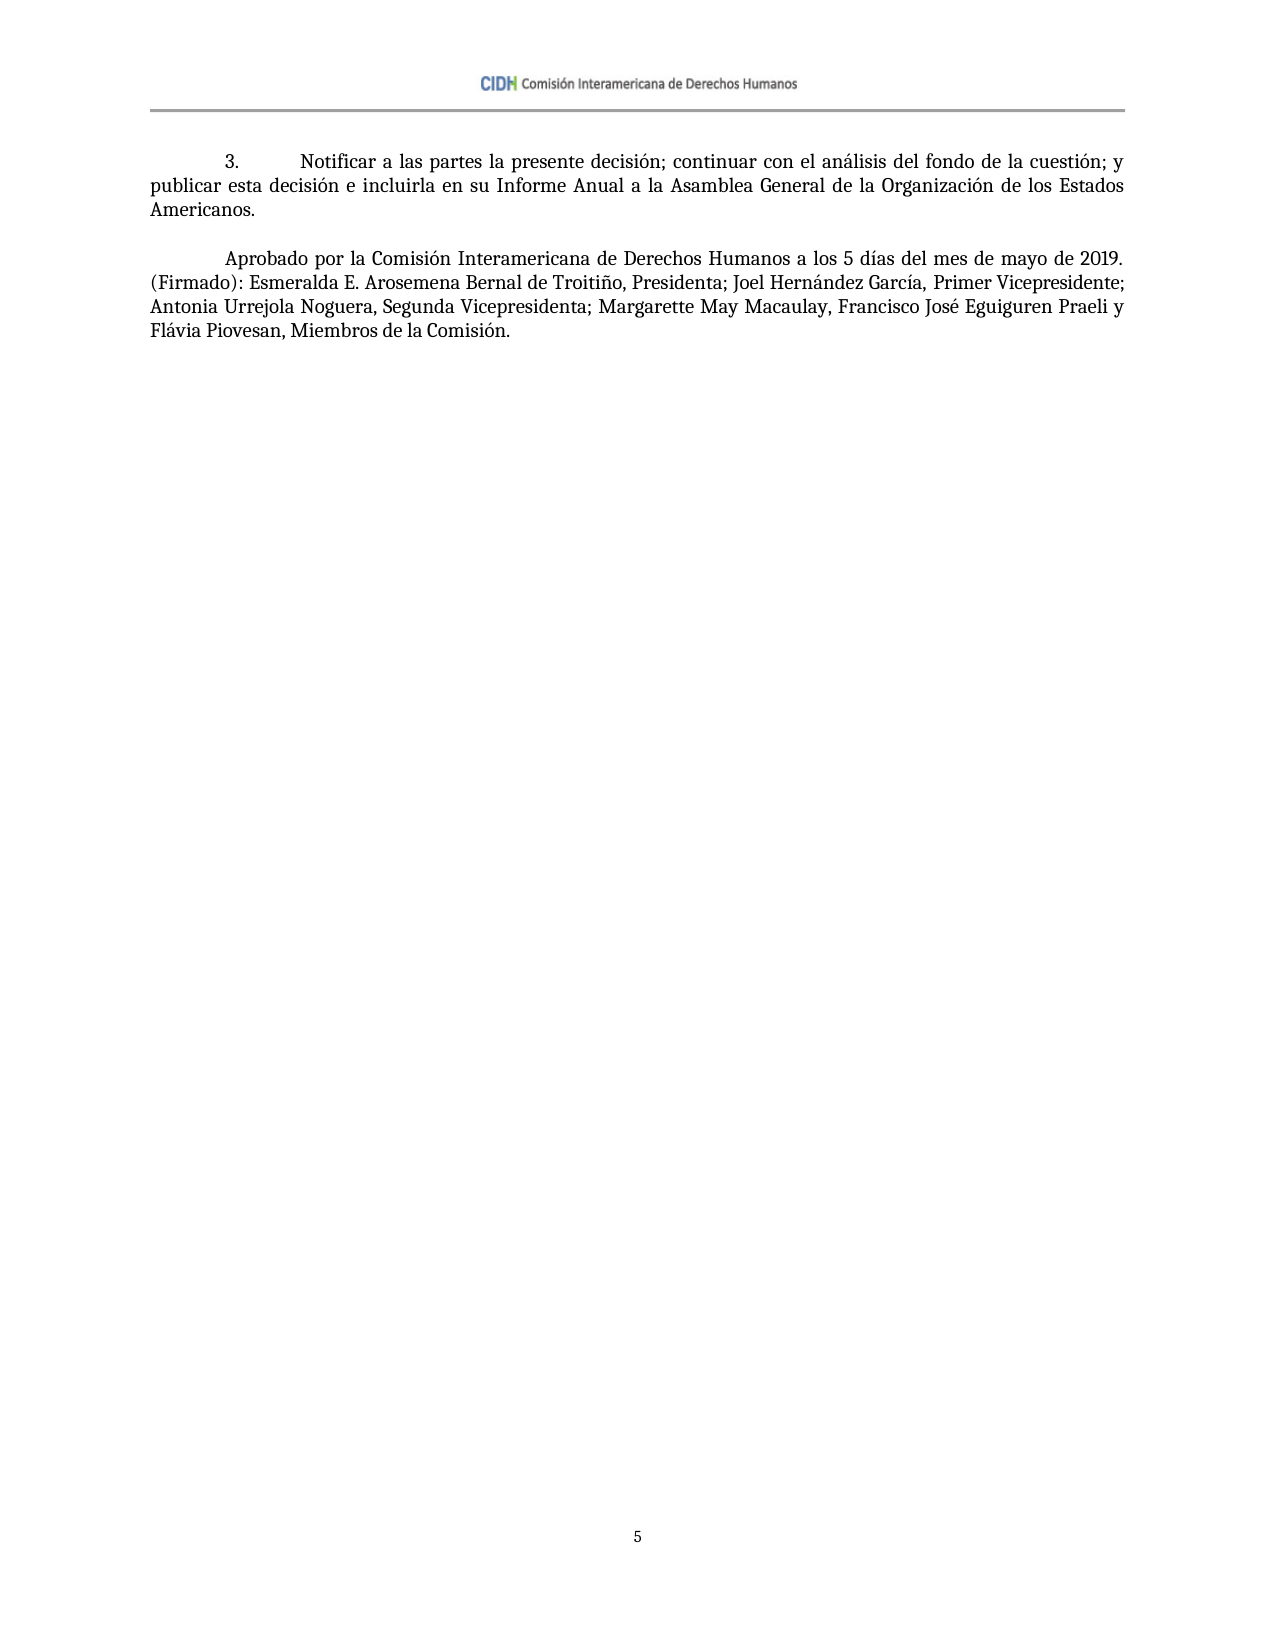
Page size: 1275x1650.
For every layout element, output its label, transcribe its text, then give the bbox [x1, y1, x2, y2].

list Notificar a las partes la presente decisión; continuar con el análisis del fondo de la cuestión; y publicar esta decisión e incluirla en su Informe Anual a la Asamblea General de la Organización de los Estados Americanos. [150, 150, 1125, 222]
picture [475, 75, 800, 93]
text Aprobado por la Comisión Interamericana de Derechos Humanos a los 5 días del mes de mayo de 2019. (Firmado): Esmeralda E. Arosemena Bernal de Troitiño, Presidenta; Joel Hernández García, Primer Vicepresidente; Antonia Urrejola Noguera, Segunda Vicepresidenta; Margarette May Macaulay, Francisco José Eguiguren Praeli y Flávia Piovesan, Miembros de la Comisión. [150, 247, 1125, 343]
